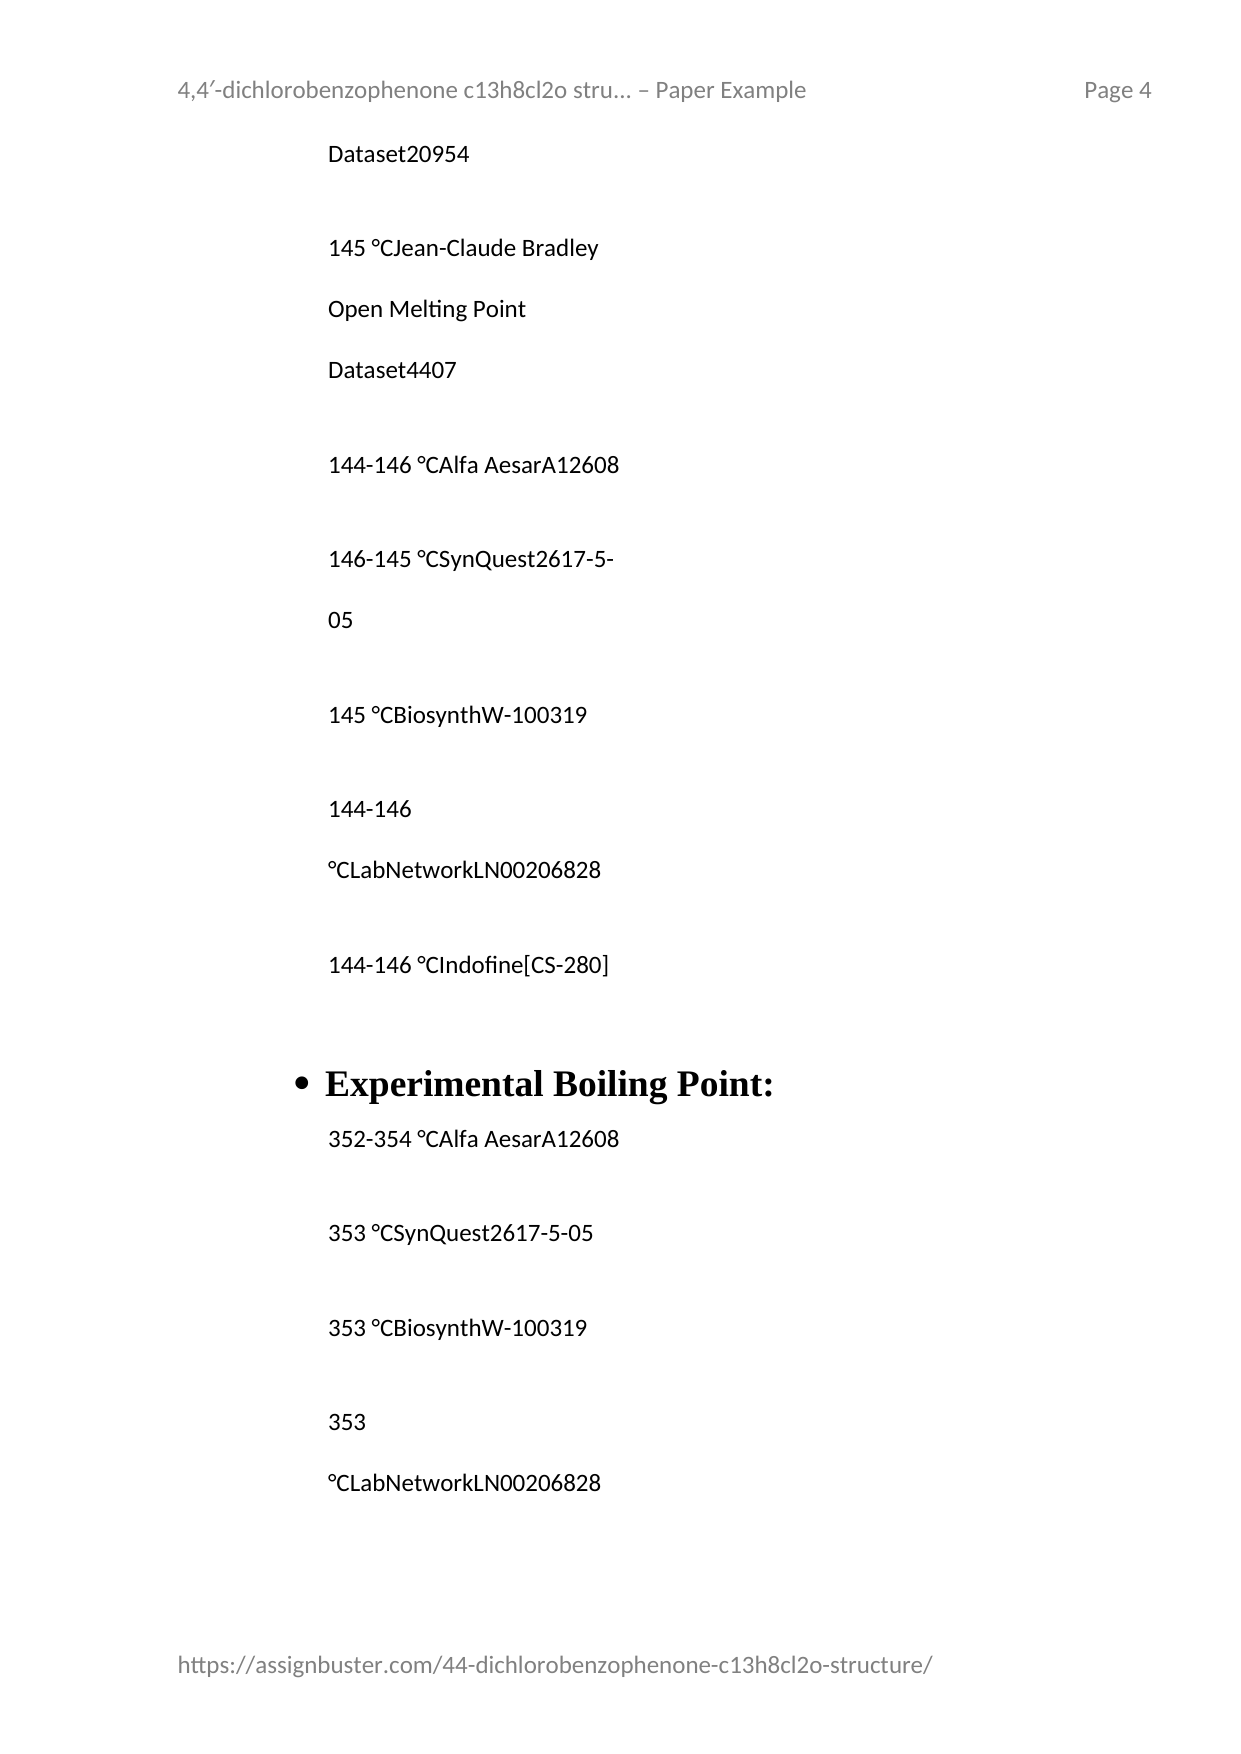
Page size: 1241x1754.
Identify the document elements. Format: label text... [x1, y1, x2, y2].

table_cell 146-145 °CSynQuest2617-5-05 [325, 540, 630, 696]
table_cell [325, 135, 630, 229]
table_cell 145 °CJean-Claude Bradley Open Melting Point Dataset4407 [325, 229, 630, 446]
table_cell 353 °CSynQuest2617-5-05 [325, 1215, 630, 1309]
table_header 352-354 °CAlfa AesarA12608 [325, 1120, 630, 1215]
subtitle Experimental Boiling Point: [295, 1061, 1152, 1104]
table_cell 145 °CBiosynthW-100319 [325, 696, 630, 790]
table_cell 144-146 °CLabNetworkLN00206828 [325, 790, 630, 946]
table_cell 353 °CLabNetworkLN00206828 [325, 1404, 630, 1559]
table_cell 353 °CBiosynthW-100319 [325, 1309, 630, 1404]
table_cell 144-146 °CIndofine[CS-280] [325, 946, 630, 1040]
table_cell 144-146 °CAlfa AesarA12608 [325, 446, 630, 540]
